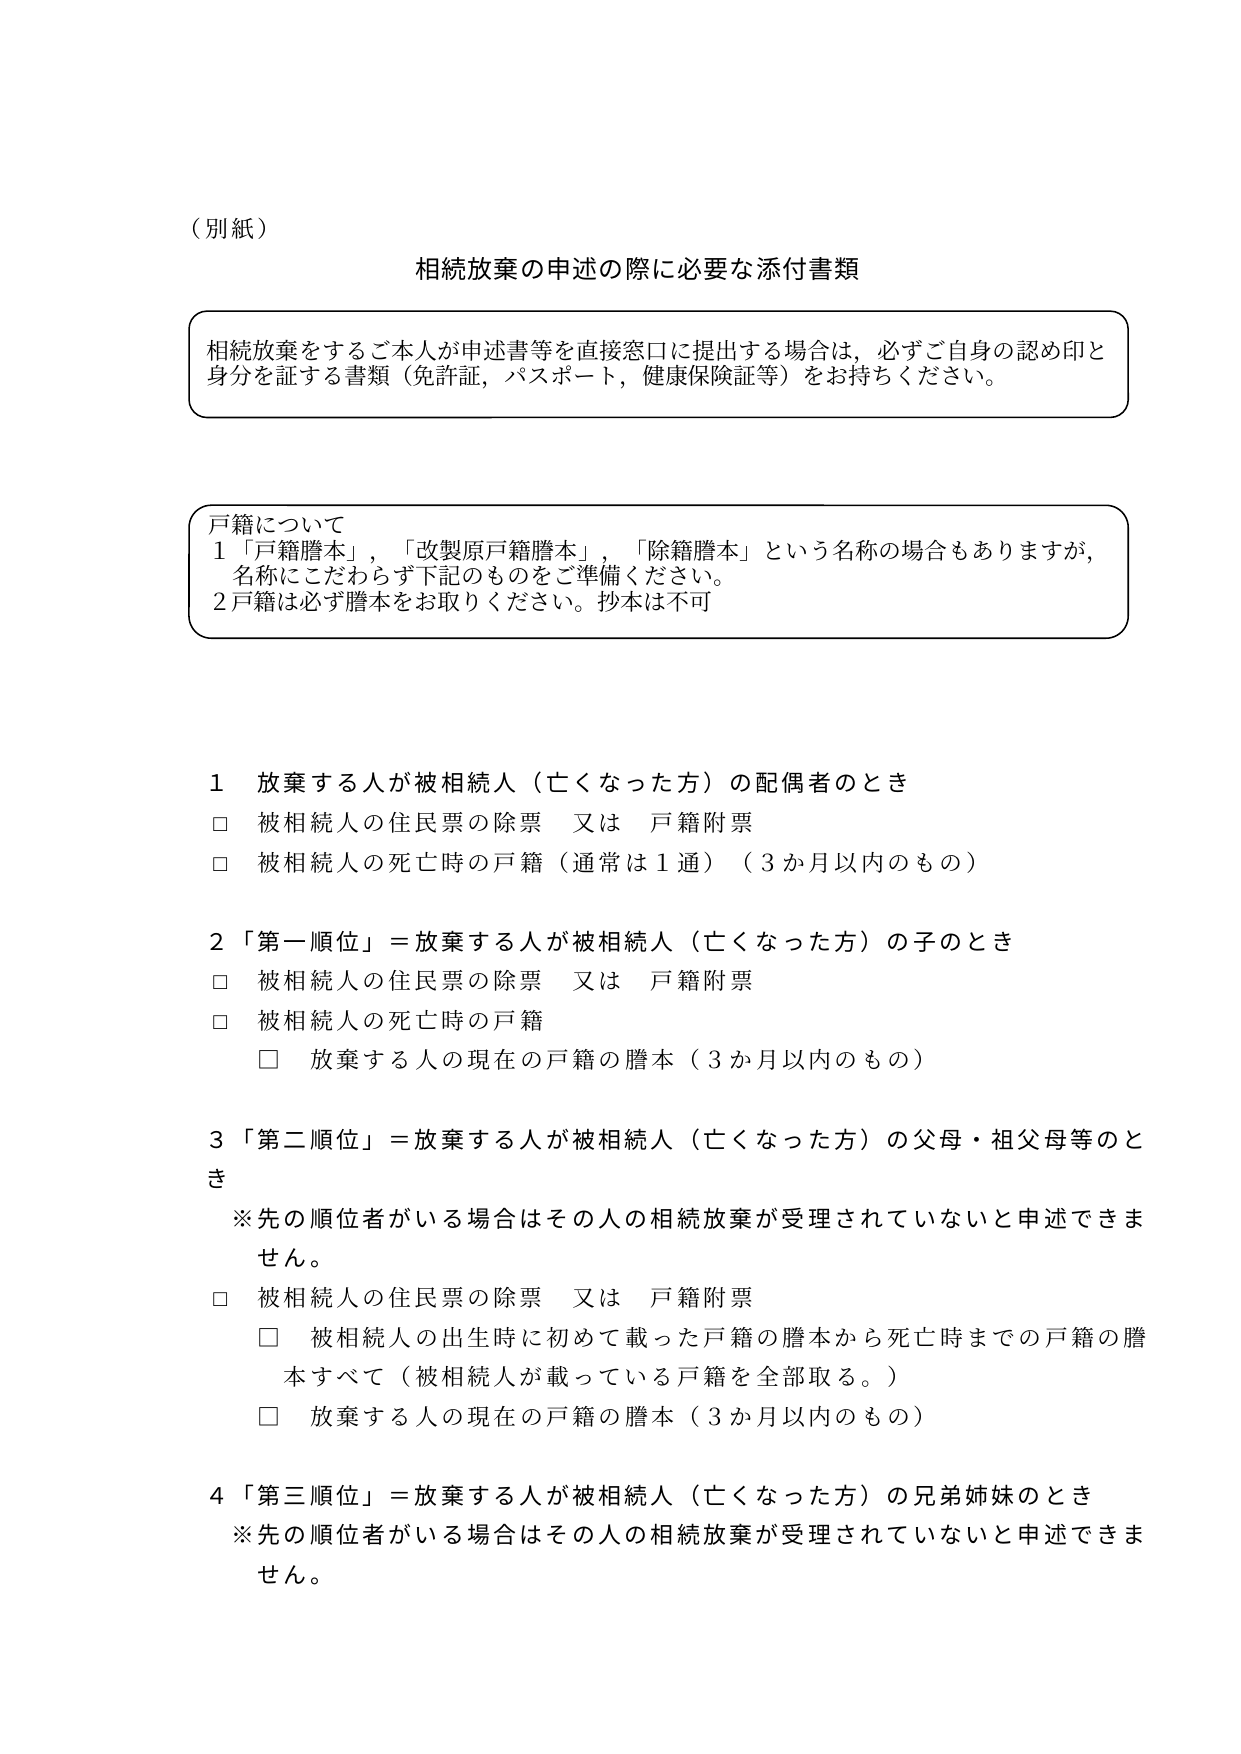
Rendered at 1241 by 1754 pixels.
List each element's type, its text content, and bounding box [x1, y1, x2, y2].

text □ 被相続人の住民票の除票 又は 戸籍附票 [179, 802, 1150, 841]
text □ 被相続人の住民票の除票 又は 戸籍附票 [179, 960, 1150, 999]
text □ 放棄する人の現在の戸籍の謄本（３か月以内のもの） [179, 1039, 1150, 1079]
text □ 被相続人の住民票の除票 又は 戸籍附票 [179, 1277, 1150, 1316]
text ※先の順位者がいる場合はその人の相続放棄が受理されていないと申述できません。 [179, 1197, 1150, 1277]
text １ 放棄する人が被相続人（亡くなった方）の配偶者のとき [192, 762, 1150, 802]
text ４「第三順位」＝放棄する人が被相続人（亡くなった方）の兄弟姉妹のとき [179, 1474, 1150, 1514]
text □ 被相続人の死亡時の戸籍 [179, 999, 1150, 1039]
text □ 被相続人の死亡時の戸籍（通常は１通）（３か月以内のもの） [179, 841, 1150, 881]
text ３「第二順位」＝放棄する人が被相続人（亡くなった方）の父母・祖父母等のとき [205, 1118, 1150, 1197]
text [179, 1316, 1150, 1395]
text （別紙） [179, 208, 1150, 247]
text 相続放棄の申述の際に必要な添付書類 [179, 247, 1150, 287]
text ２「第一順位」＝放棄する人が被相続人（亡くなった方）の子のとき [179, 920, 1150, 960]
text □ 放棄する人の現在の戸籍の謄本（３か月以内のもの） [179, 1395, 1150, 1435]
text ※先の順位者がいる場合はその人の相続放棄が受理されていないと申述できません。 [179, 1514, 1150, 1593]
